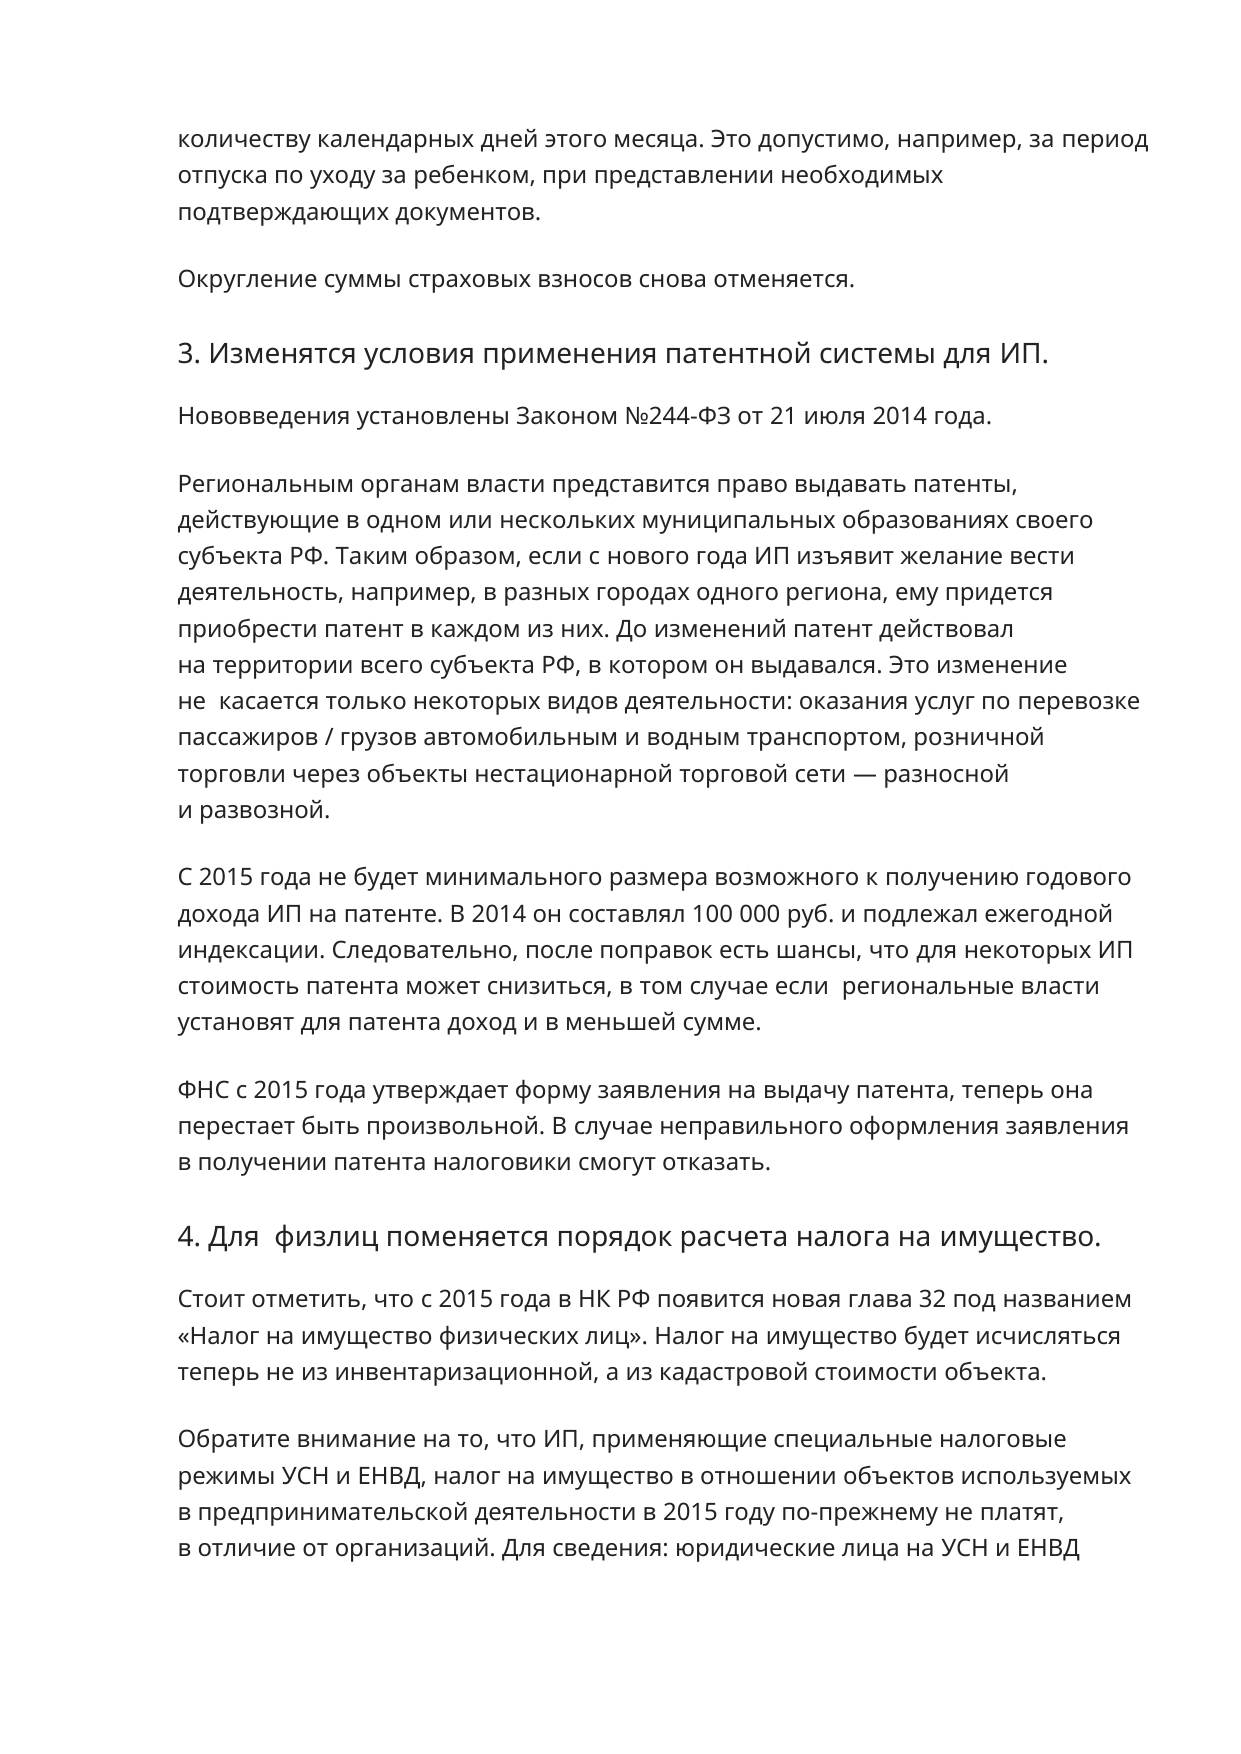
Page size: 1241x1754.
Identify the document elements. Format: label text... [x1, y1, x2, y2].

text Нововведения установлены Законом №244-ФЗ от 21 июля 2014 года. [177, 395, 1152, 431]
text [177, 1418, 1152, 1563]
text Округление суммы страховых взносов снова отменяется. [177, 258, 1152, 294]
text ФНС с 2015 года утверждает форму заявления на выдачу патента, теперь она перестает быть произвольной. В случае неправильного оформления заявления в получении патента налоговики смогут отказать. [177, 1069, 1152, 1178]
text 4. Для физлиц поменяется порядок расчета налога на имущество. [177, 1217, 1152, 1255]
text 3. Изменятся условия применения патентной системы для ИП. [177, 333, 1152, 372]
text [177, 118, 1152, 227]
text Региональным органам власти представится право выдавать патенты, действующие в одном или нескольких муниципальных образованиях своего субъекта РФ. Таким образом, если с нового года ИП изъявит желание вести деятельность, например, в разных городах одного региона, ему придется приобрести патент в каждом из них. До изменений патент действовал на территории всего субъекта РФ, в котором он выдавался. Это изменение не касается только некоторых видов деятельности: оказания услуг по перевозке пассажиров / грузов автомобильным и водным транспортом, розничной торговли через объекты нестационарной торговой сети — разносной и развозной. [177, 463, 1152, 825]
text С 2015 года не будет минимального размера возможного к получению годового дохода ИП на патенте. В 2014 он составлял 100 000 руб. и подлежал ежегодной индексации. Следовательно, после поправок есть шансы, что для некоторых ИП стоимость патента может снизиться, в том случае если региональные власти установят для патента доход и в меньшей сумме. [177, 856, 1152, 1038]
text Стоит отметить, что с 2015 года в НК РФ появится новая глава 32 под названием «Налог на имущество физических лиц». Налог на имущество будет исчисляться теперь не из инвентаризационной, а из кадастровой стоимости объекта. [177, 1278, 1152, 1387]
